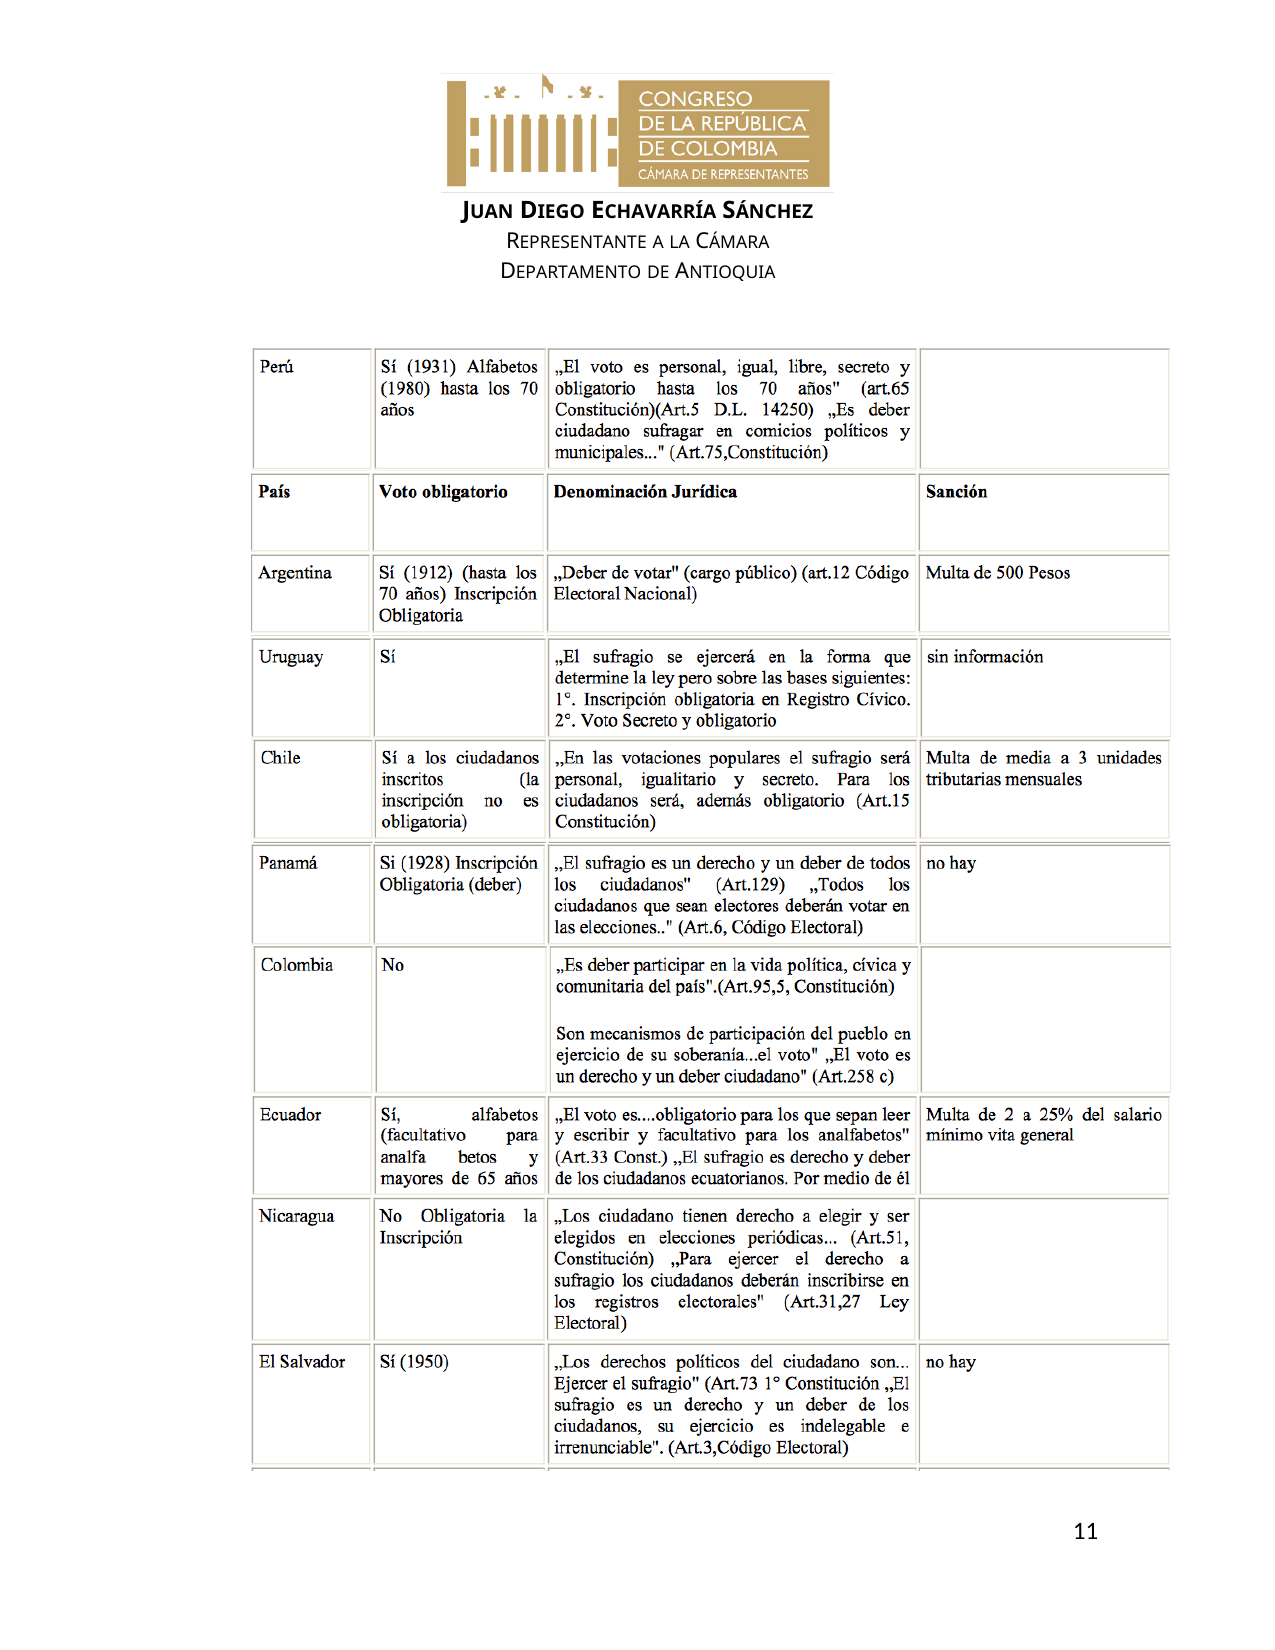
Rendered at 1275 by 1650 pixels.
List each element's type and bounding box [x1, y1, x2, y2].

picture [251, 346, 1172, 1471]
picture [441, 73, 834, 193]
